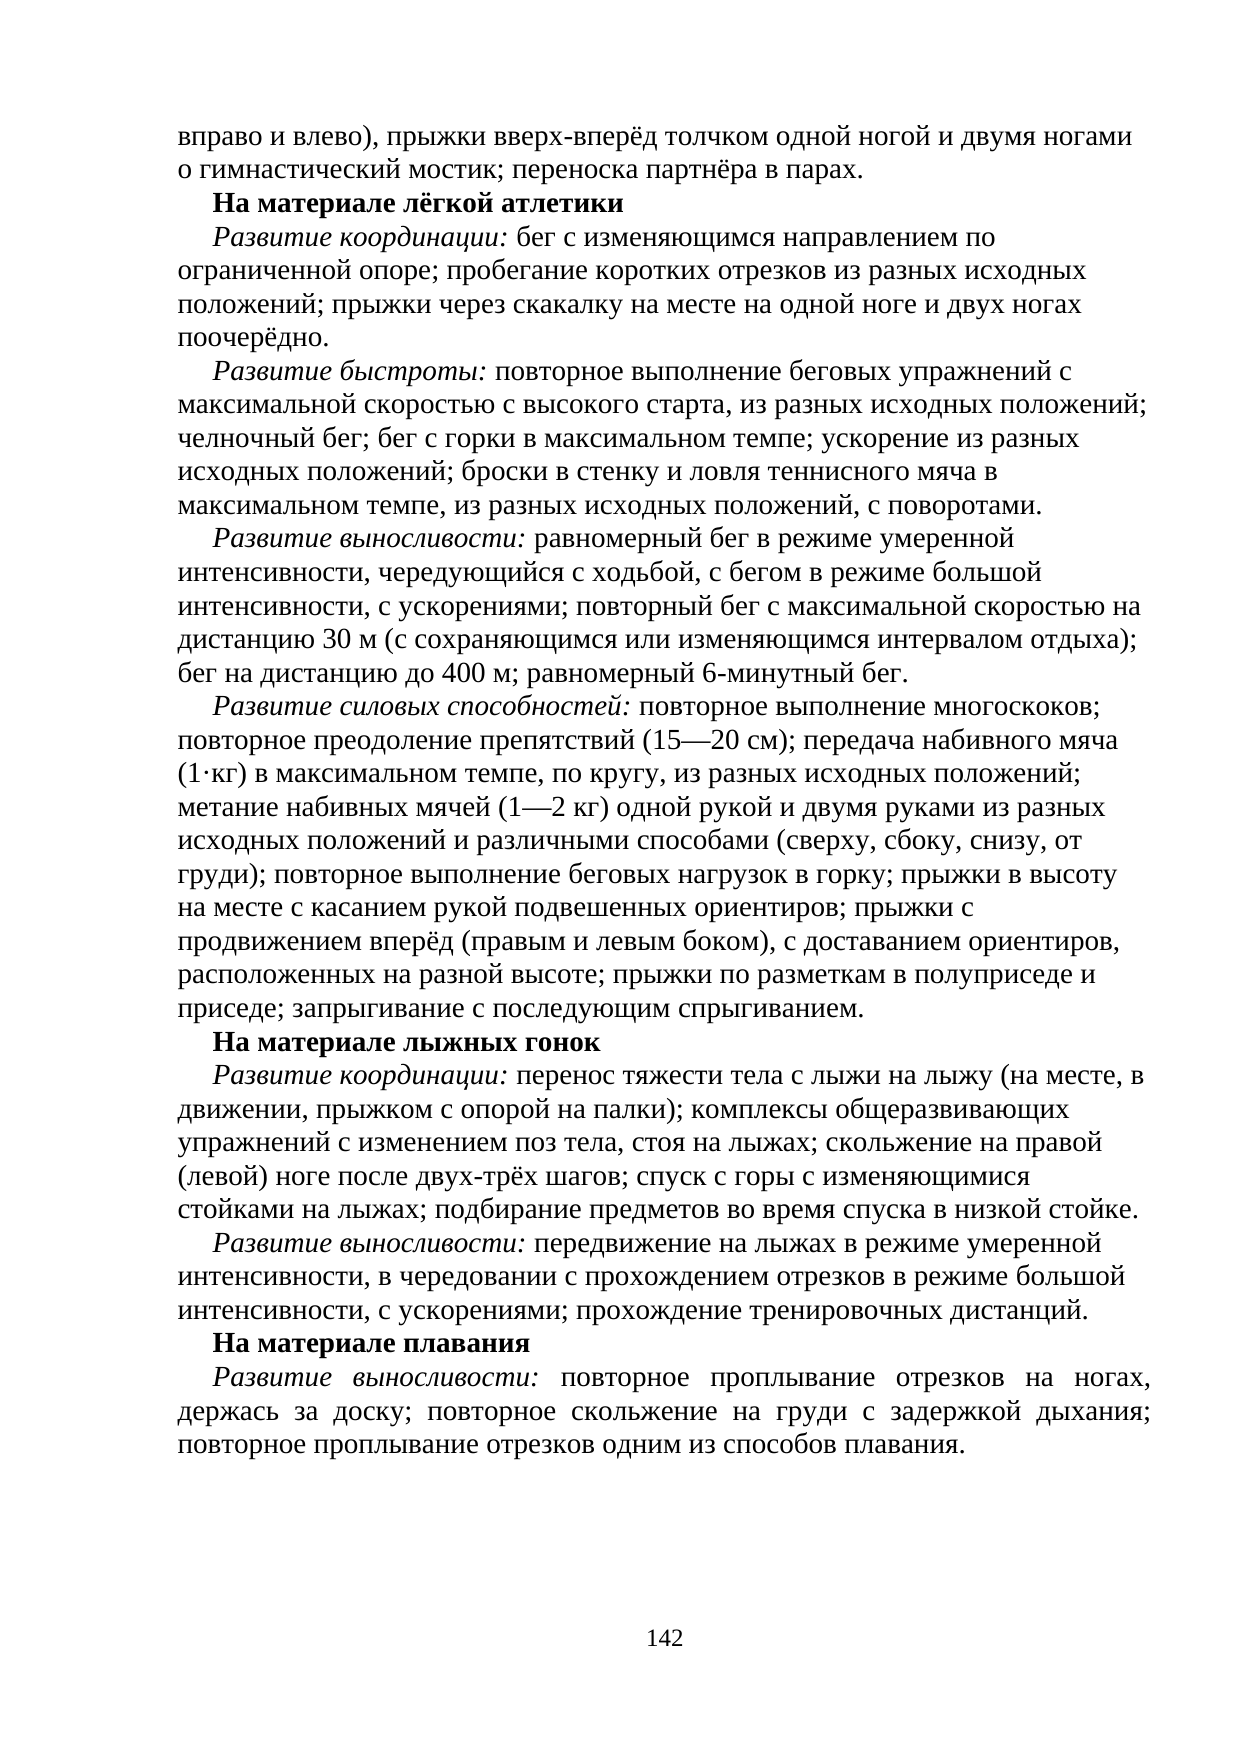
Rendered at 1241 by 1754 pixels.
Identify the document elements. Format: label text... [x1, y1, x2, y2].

text На материале лыжных гонок [177, 1024, 1152, 1057]
text На материале плавания [177, 1326, 1152, 1359]
text Развитие выносливости: повторное проплывание отрезков на ногах, держась за доску; повторное скольжение на груди с задержкой дыхания; повторное проплывание отрезков одним из способов плавания. [177, 1359, 1152, 1460]
text Развитие координации: бег с изменяющимся направлением по ограниченной опоре; пробегание коротких отрезков из разных исходных положений; прыжки через скакалку на месте на одной ноге и двух ногах поочерёдно. [177, 219, 1152, 353]
text Развитие координации: перенос тяжести тела с лыжи на лыжу (на месте, в движении, прыжком с опорой на палки); комплексы общеразвивающих упражнений с изменением поз тела, стоя на лыжах; скольжение на правой (левой) ноге после двух-трёх шагов; спуск с горы с изменяющимися стойками на лыжах; подбирание предметов во время спуска в низкой стойке. [177, 1057, 1152, 1225]
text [177, 118, 1152, 185]
text Развитие силовых способностей: повторное выполнение многоскоков; повторное преодоление препятствий (15—20 см); передача набивного мяча (1·кг) в максимальном темпе, по кругу, из разных исходных положений; метание набивных мячей (1—2 кг) одной рукой и двумя руками из разных исходных положений и различными способами (сверху, сбоку, снизу, от груди); повторное выполнение беговых нагрузок в горку; прыжки в высоту на месте с касанием рукой подвешенных ориентиров; прыжки с продвижением вперёд (правым и левым боком), с доставанием ориентиров, расположенных на разной высоте; прыжки по разметкам в полуприседе и приседе; запрыгивание с последующим спрыгиванием. [177, 688, 1152, 1024]
text Развитие выносливости: передвижение на лыжах в режиме умеренной интенсивности, в чередовании с прохождением отрезков в режиме большой интенсивности, с ускорениями; прохождение тренировочных дистанций. [177, 1225, 1152, 1326]
text На материале лёгкой атлетики [177, 185, 1152, 219]
text Развитие выносливости: равномерный бег в режиме умеренной интенсивности, чередующийся с ходьбой, с бегом в режиме большой интенсивности, с ускорениями; повторный бег с максимальной скоростью на дистанцию (с сохраняющимся или изменяющимся интервалом отдыха); бег на дистанцию до ; равномерный 6-минутный бег. [177, 521, 1152, 688]
text Развитие быстроты: повторное выполнение беговых упражнений с максимальной скоростью с высокого старта, из разных исходных положений; челночный бег; бег с горки в максимальном темпе; ускорение из разных исходных положений; броски в стенку и ловля теннисного мяча в максимальном темпе, из разных исходных положений, с поворотами. [177, 353, 1152, 521]
